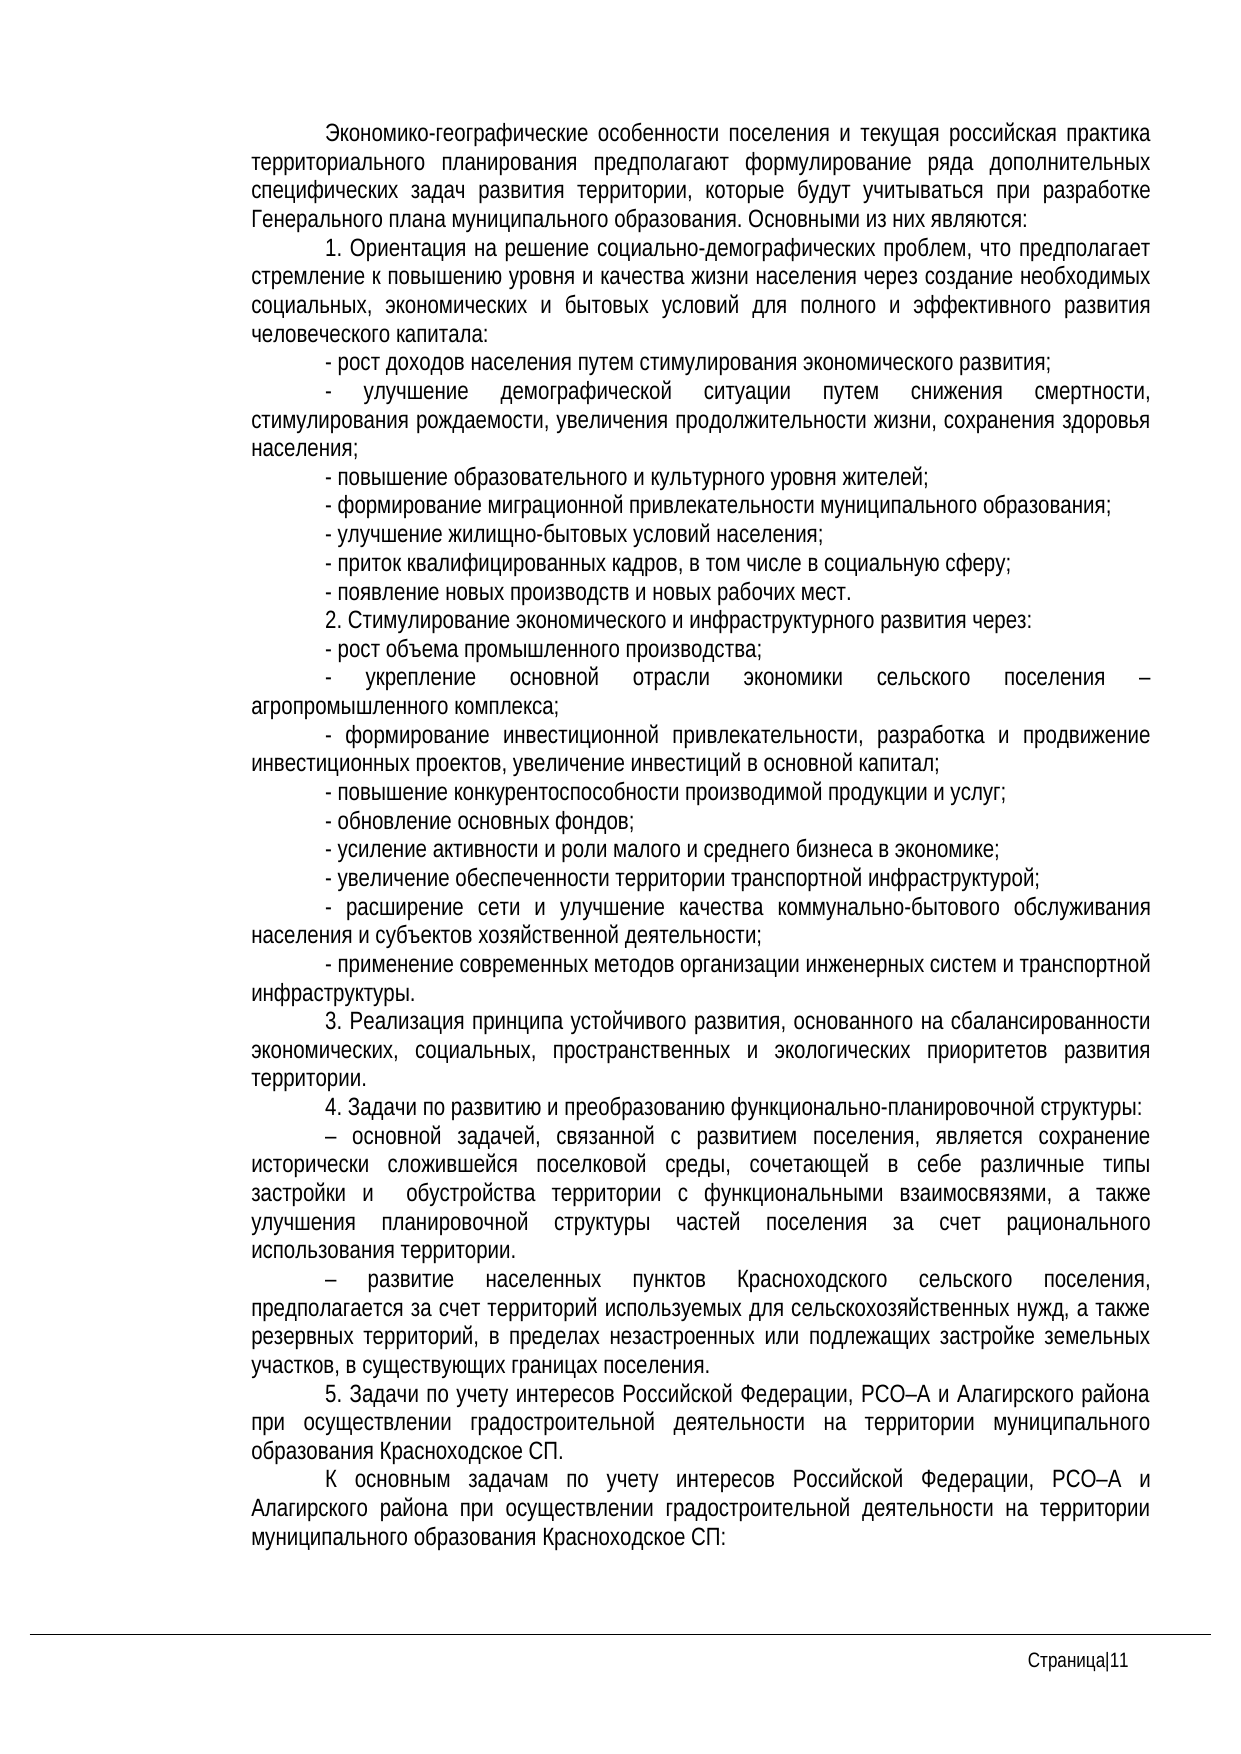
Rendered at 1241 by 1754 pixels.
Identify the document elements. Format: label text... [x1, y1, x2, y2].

text - расширение сети и улучшение качества коммунально-бытового обслуживания населения и субъектов хозяйственной деятельности; [251, 892, 1152, 949]
text - появление новых производств и новых рабочих мест. [251, 576, 1152, 605]
text 5. Задачи по учету интересов Российской Федерации, РСО–А и Алагирского района при осуществлении градостроительной деятельности на территории муниципального образования Красноходское СП. [251, 1378, 1152, 1464]
text - улучшение жилищно-бытовых условий населения; [251, 519, 1152, 548]
text - приток квалифицированных кадров, в том числе в социальную сферу; [251, 548, 1152, 576]
text - усиление активности и роли малого и среднего бизнеса в экономике; [251, 834, 1152, 863]
text - укрепление основной отрасли экономики сельского поселения – агропромышленного комплекса; [251, 662, 1152, 720]
text К основным задачам по учету интересов Российской Федерации, РСО–А и Алагирского района при осуществлении градостроительной деятельности на территории муниципального образования Красноходское СП: [251, 1464, 1152, 1550]
text Экономико-географические особенности поселения и текущая российская практика территориального планирования предполагают формулирование ряда дополнительных специфических задач развития территории, которые будут учитываться при разработке Генерального плана муниципального образования. Основными из них являются: [251, 118, 1152, 233]
text - повышение конкурентоспособности производимой продукции и услуг; [251, 777, 1152, 806]
text 3. Реализация принципа устойчивого развития, основанного на сбалансированности экономических, социальных, пространственных и экологических приоритетов развития территории. [251, 1006, 1152, 1092]
text - формирование инвестиционной привлекательности, разработка и продвижение инвестиционных проектов, увеличение инвестиций в основной капитал; [251, 720, 1152, 777]
text - рост объема промышленного производства; [251, 634, 1152, 662]
text - улучшение демографической ситуации путем снижения смертности, стимулирования рождаемости, увеличения продолжительности жизни, сохранения здоровья населения; [251, 376, 1152, 462]
text 4. Задачи по развитию и преобразованию функционально-планировочной структуры: [251, 1092, 1152, 1121]
text 1. Ориентация на решение социально-демографических проблем, что предполагает стремление к повышению уровня и качества жизни населения через создание необходимых социальных, экономических и бытовых условий для полного и эффективного развития человеческого капитала: [251, 233, 1152, 347]
text 2. Стимулирование экономического и инфраструктурного развития через: [251, 605, 1152, 634]
text - увеличение обеспеченности территории транспортной инфраструктурой; [251, 863, 1152, 892]
text – развитие населенных пунктов Красноходского сельского поселения, предполагается за счет территорий используемых для сельскохозяйственных нужд, а также резервных территорий, в пределах незастроенных или подлежащих застройке земельных участков, в существующих границах поселения. [251, 1264, 1152, 1378]
text - применение современных методов организации инженерных систем и транспортной инфраструктуры. [251, 949, 1152, 1006]
text - обновление основных фондов; [251, 806, 1152, 834]
text - повышение образовательного и культурного уровня жителей; [251, 462, 1152, 491]
text - формирование миграционной привлекательности муниципального образования; [251, 491, 1152, 519]
text - рост доходов населения путем стимулирования экономического развития; [251, 347, 1152, 376]
text – основной задачей, связанной с развитием поселения, является сохранение исторически сложившейся поселковой среды, сочетающей в себе различные типы застройки и обустройства территории с функциональными взаимосвязями, а также улучшения планировочной структуры частей поселения за счет рационального использования территории. [251, 1121, 1152, 1264]
